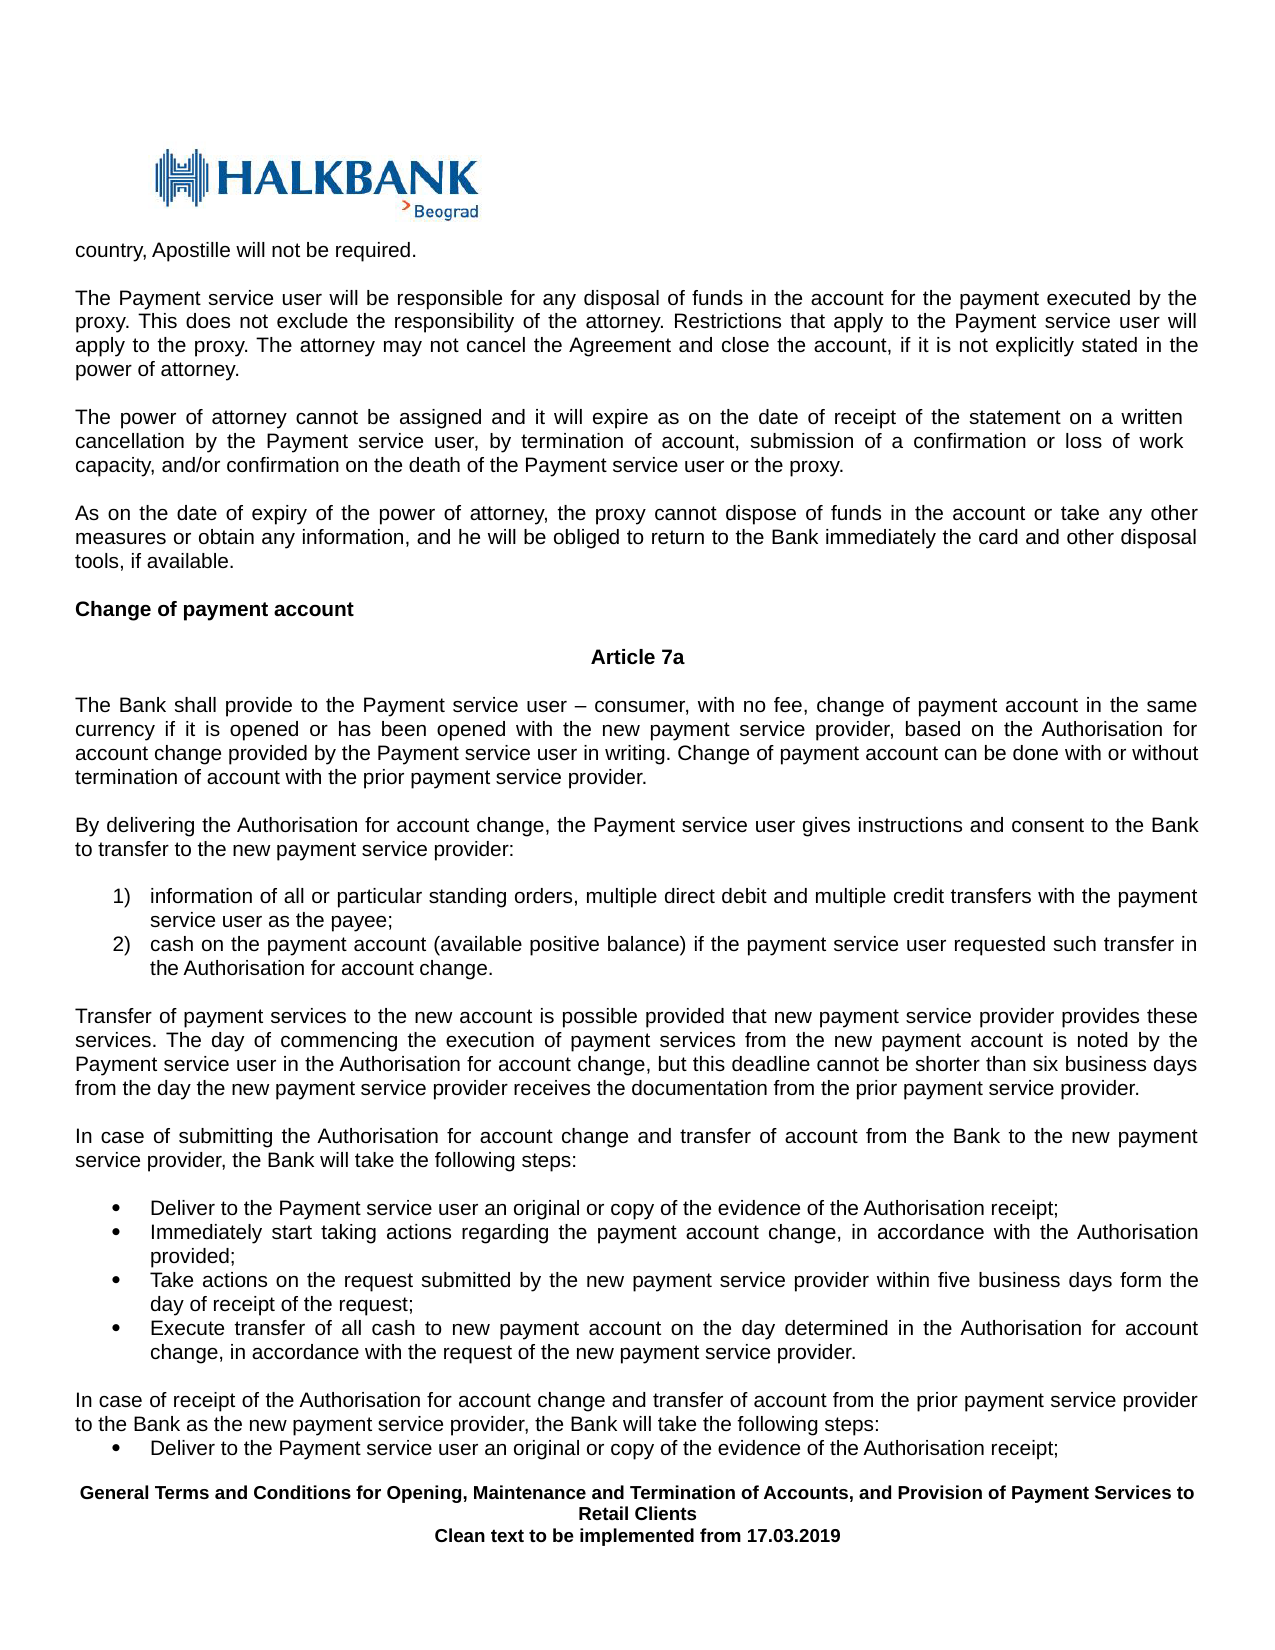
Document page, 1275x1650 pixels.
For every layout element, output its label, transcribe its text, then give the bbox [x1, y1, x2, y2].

text In case of receipt of the Authorisation for account change and transfer of account from the prior payment service provider to the Bank as the new payment service provider, the Bank will take the following steps: [75, 1388, 1200, 1436]
list Immediately start taking actions regarding the payment account change, in accordance with the Authorisation provided; [112, 1220, 1200, 1268]
text In case of submitting the Authorisation for account change and transfer of account from the Bank to the new payment service provider, the Bank will take the following steps: [75, 1124, 1200, 1172]
list information of all or particular standing orders, multiple direct debit and multiple credit transfers with the payment service user as the payee; [112, 884, 1200, 932]
text The power of attorney cannot be assigned and it will expire as on the date of receipt of the statement on a written cancellation by the Payment service user, by termination of account, submission of a confirmation or loss of work capacity, and/or confirmation on the death of the Payment service user or the proxy. [75, 405, 1185, 477]
text The Bank shall provide to the Payment service user – consumer, with no fee, change of payment account in the same currency if it is opened or has been opened with the new payment service provider, based on the Authorisation for account change provided by the Payment service user in writing. Change of payment account can be done with or without termination of account with the prior payment service provider. [75, 693, 1200, 788]
list Execute transfer of all cash to new payment account on the day determined in the Authorisation for account change, in accordance with the request of the new payment service provider. [112, 1316, 1200, 1364]
text By delivering the Authorisation for account change, the Payment service user gives instructions and consent to the Bank to transfer to the new payment service provider: [75, 812, 1200, 860]
text As on the date of expiry of the power of attorney, the proxy cannot dispose of funds in the account or take any other measures or obtain any information, and he will be obliged to return to the Bank immediately the card and other disposal tools, if available. [75, 501, 1200, 573]
list Take actions on the request submitted by the new payment service provider within five business days form the day of receipt of the request; [112, 1268, 1200, 1316]
text Change of payment account [75, 597, 1200, 621]
text The Payment service user will be responsible for any disposal of funds in the account for the payment executed by the proxy. This does not exclude the responsibility of the attorney. Restrictions that apply to the Payment service user will apply to the proxy. The attorney may not cancel the Agreement and close the account, if it is not explicitly stated in the power of attorney. [75, 285, 1200, 381]
list Deliver to the Payment service user an original or copy of the evidence of the Authorisation receipt; [112, 1196, 1200, 1220]
text Article 7a [75, 645, 1200, 669]
list cash on the payment account (available positive balance) if the payment service user requested such transfer in the Authorisation for account change. [112, 932, 1200, 980]
text Transfer of payment services to the new account is possible provided that new payment service provider provides these services. The day of commencing the execution of payment services from the new payment account is noted by the Payment service user in the Authorisation for account change, but this deadline cannot be shorter than six business days from the day the new payment service provider receives the documentation from the prior payment service provider. [75, 1004, 1200, 1100]
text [75, 238, 1200, 261]
list Deliver to the Payment service user an original or copy of the evidence of the Authorisation receipt; [112, 1436, 1200, 1460]
